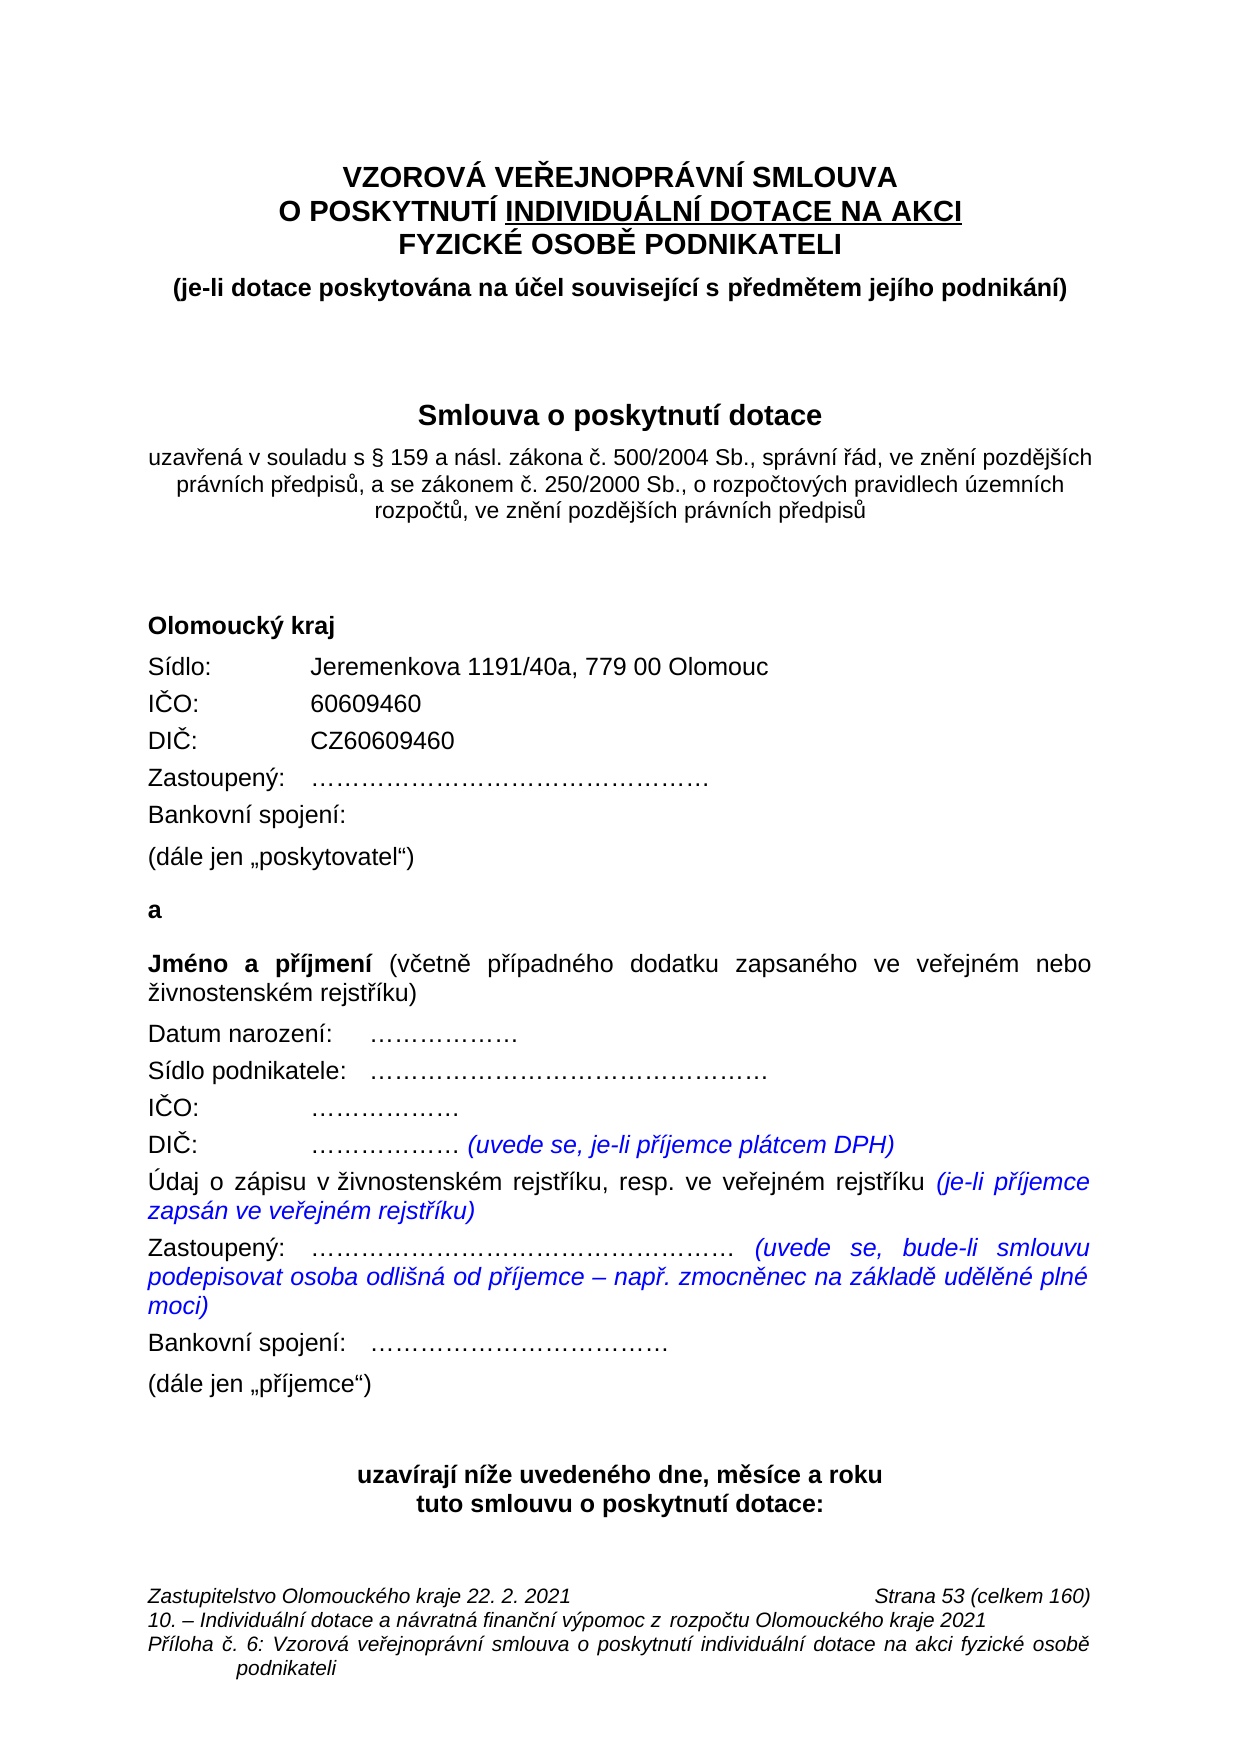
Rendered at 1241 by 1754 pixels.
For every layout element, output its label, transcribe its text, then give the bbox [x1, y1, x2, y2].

text vzorová veřejnoprávní smlouva o poskytnutí Individuální dotace na akci FYZICKÉ OSOBĚ PODNIKATELI [148, 160, 1092, 261]
text Sídlo podnikatele: ………………………………………… [148, 1056, 1092, 1085]
text (je-li dotace poskytována na účel související s předmětem jejího podnikání) [148, 273, 1092, 302]
text (dále jen „příjemce“) [148, 1369, 1092, 1398]
text a [148, 895, 1092, 924]
text uzavírají níže uvedeného dne, měsíce a roku tuto smlouvu o poskytnutí dotace: [148, 1460, 1092, 1518]
text IČO: ……………… [148, 1093, 1092, 1122]
text uzavřená v souladu s § 159 a násl. zákona č. 500/2004 Sb., správní řád, ve znění pozdějších právních předpisů, a se zákonem č. 250/2000 Sb., o rozpočtových pravidlech územních rozpočtů, ve znění pozdějších právních předpisů [148, 444, 1092, 523]
text Zastoupený: ………………………………………… [148, 763, 1092, 792]
text Bankovní spojení: ……………………………… [148, 1328, 1092, 1357]
text Zastoupený: …………………………………………… (uvede se, bude-li smlouvu podepisovat osoba odlišná od příjemce – např. zmocněnec na základě udělěné plné moci) [148, 1233, 1092, 1319]
text Sídlo: Jeremenkova 1191/40a, 779 00 Olomouc [148, 652, 1092, 681]
text Bankovní spojení: [148, 800, 1092, 829]
text DIČ: ……………… (uvede se, je-li příjemce plátcem DPH) [148, 1130, 1092, 1159]
text Datum narození: ……………… [148, 1019, 1092, 1048]
text IČO: 60609460 [148, 689, 1092, 718]
text Údaj o zápisu v živnostenském rejstříku, resp. ve veřejném rejstříku (je-li příjemce zapsán ve veřejném rejstříku) [148, 1167, 1092, 1225]
text Smlouva o poskytnutí dotace [148, 398, 1092, 432]
text (dále jen „poskytovatel“) [148, 842, 1092, 870]
text DIČ: CZ60609460 [148, 726, 1092, 755]
text Olomoucký kraj [148, 611, 1092, 639]
text Jméno a příjmení (včetně případného dodatku zapsaného ve veřejném nebo živnostenském rejstříku) [148, 949, 1092, 1007]
